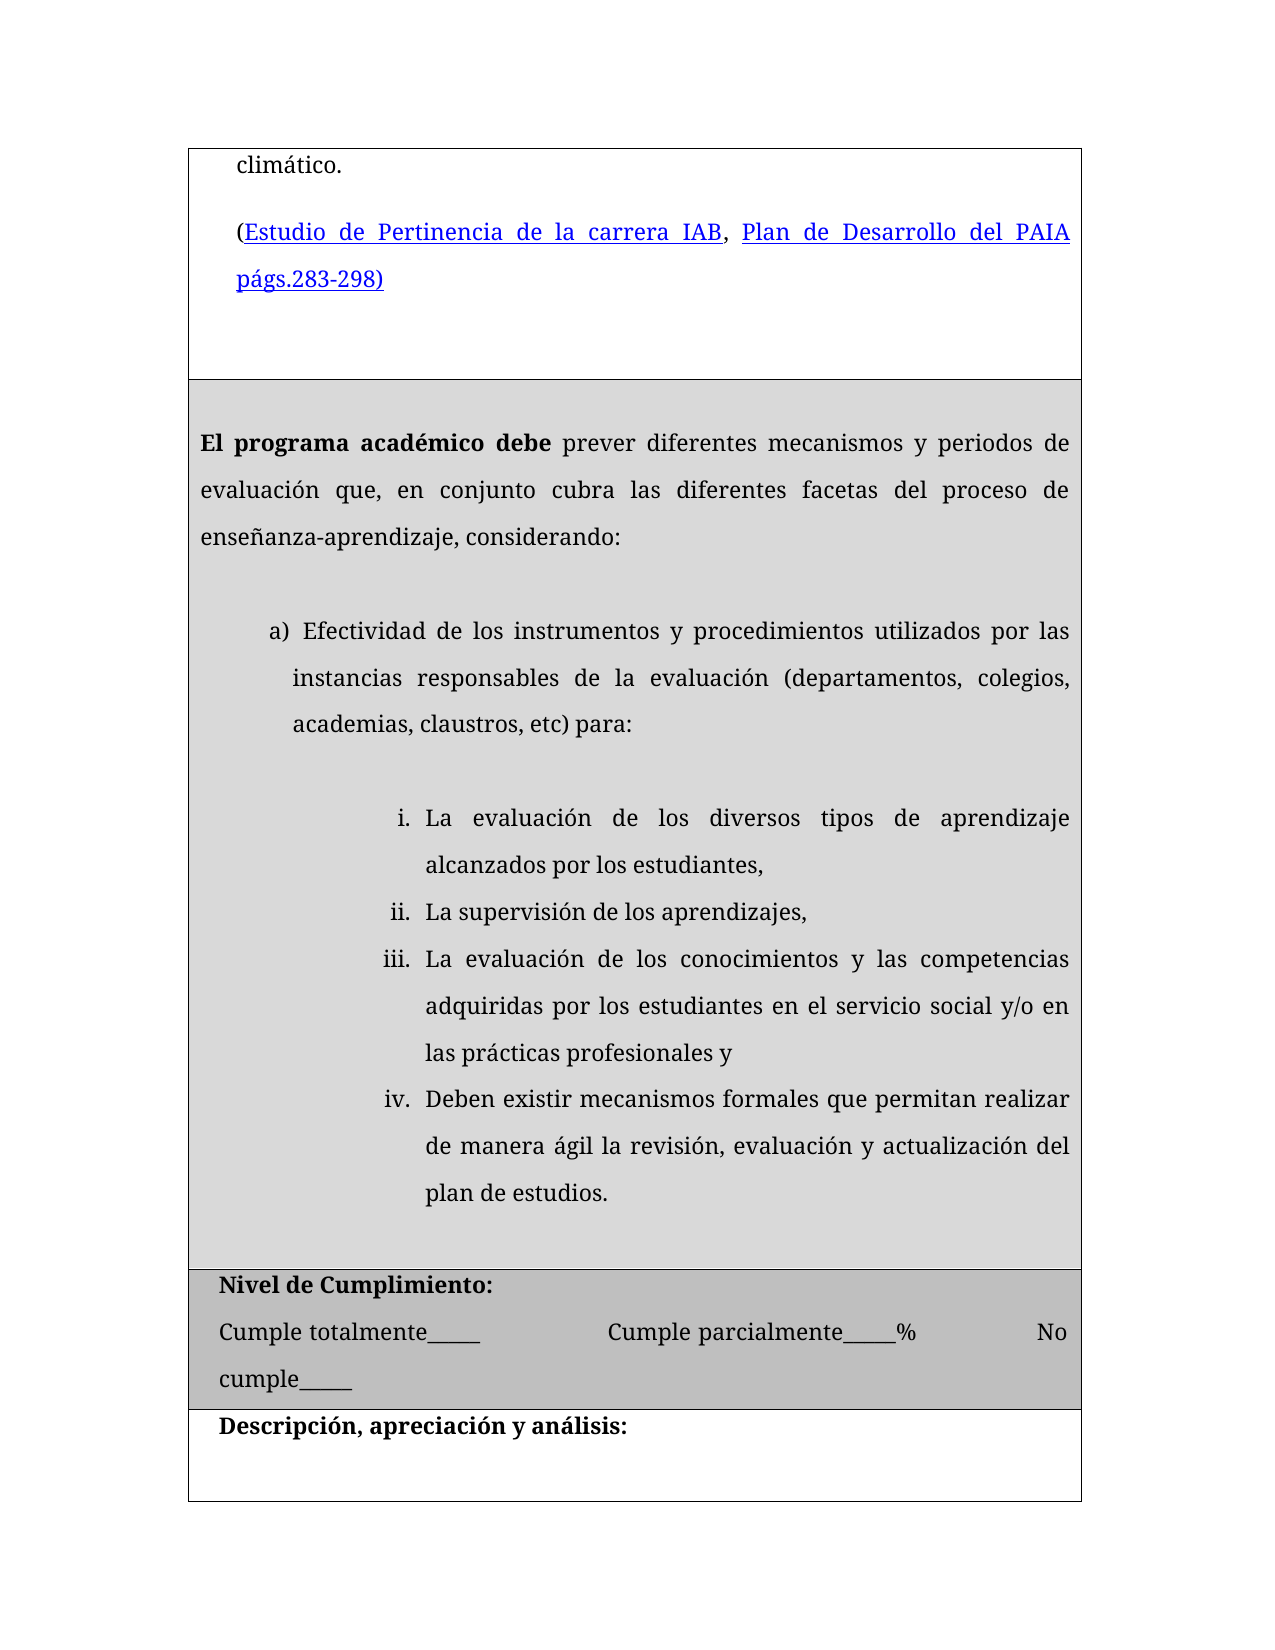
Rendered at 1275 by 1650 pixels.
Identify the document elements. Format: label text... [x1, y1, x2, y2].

table_cell Nivel de Cumplimiento: Cumple totalmente_____ Cumple parcialmente_____% No cumple_____ [189, 1270, 1081, 1409]
table_cell El programa académico debe prever diferentes mecanismos y periodos de evaluación que, en conjunto cubra las diferentes facetas del proceso de enseñanza-aprendizaje, considerando: Efectividad de los instrumentos y procedimientos utilizados por las instancias responsables de la evaluación (departamentos, colegios, academias, claustros, etc) para: La evaluación de los diversos tipos de aprendizaje alcanzados por los estudiantes, La supervisión de los aprendizajes, La evaluación de los conocimientos y las competencias adquiridas por los estudiantes en el servicio social y/o en las prácticas profesionales y Deben existir mecanismos formales que permitan realizar de manera ágil la revisión, evaluación y actualización del plan de estudios. [189, 380, 1081, 1268]
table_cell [189, 149, 1081, 379]
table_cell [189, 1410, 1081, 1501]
